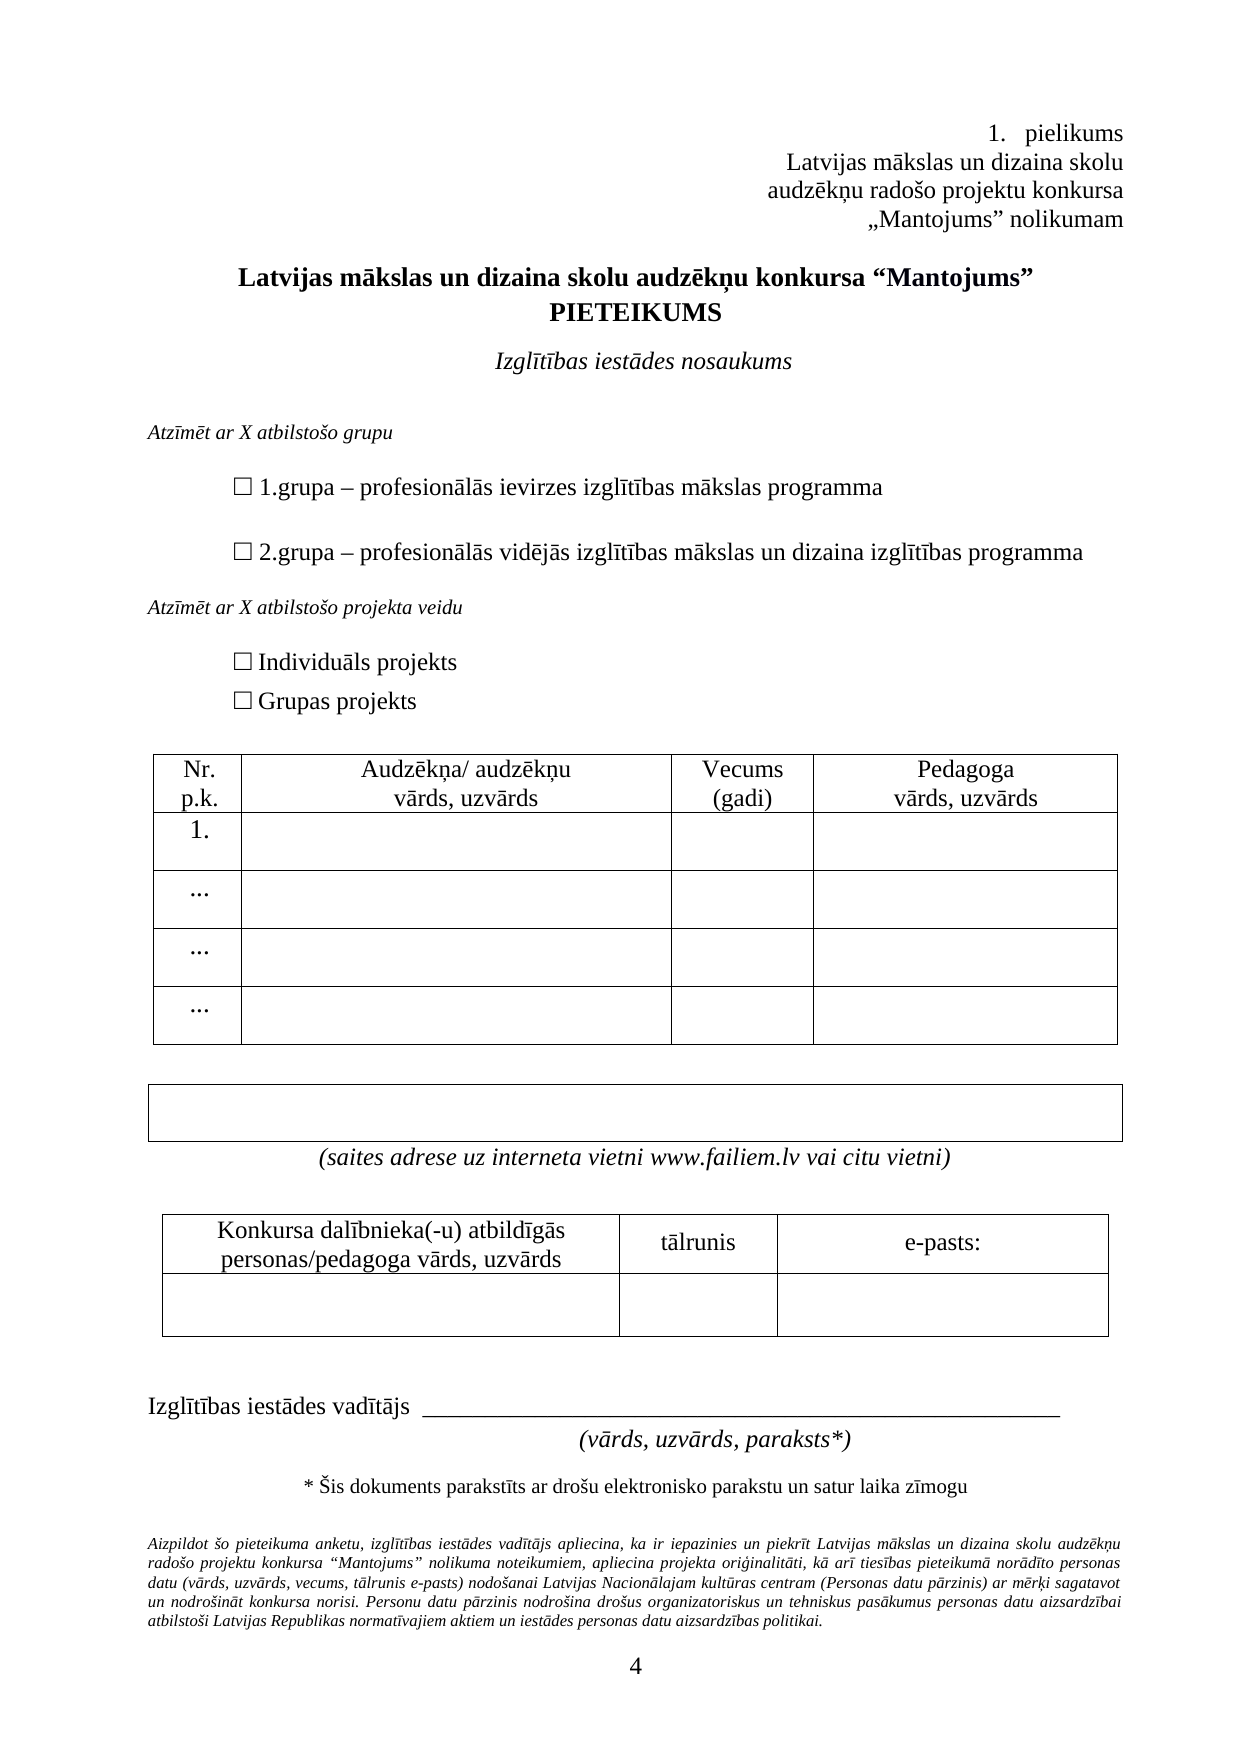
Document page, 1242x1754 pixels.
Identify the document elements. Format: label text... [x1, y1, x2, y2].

table_cell □ 2.grupa – profesionālās vidējās izglītības mākslas un dizaina izglītības programma [148, 534, 1119, 574]
table_cell [814, 871, 1117, 928]
table_header tālrunis [620, 1215, 777, 1272]
table_cell 1. [154, 813, 241, 870]
table_header □ Individuāls projekts [148, 643, 1101, 682]
text Atzīmēt ar X atbilstošo grupu [148, 420, 1123, 444]
table_cell [672, 813, 813, 870]
text Atzīmēt ar X atbilstošo projekta veidu [148, 595, 1123, 619]
table_cell ... [154, 871, 241, 928]
table_cell [242, 813, 671, 870]
text Aizpildot šo pieteikuma anketu, izglītības iestādes vadītājs apliecina, ka ir iepazinies un piekrīt Latvijas mākslas un dizaina skolu audzēkņu radošo projektu konkursa “Mantojums” nolikuma noteikumiem, apliecina projekta oriģinalitāti, kā arī tiesības pieteikumā norādīto personas datu (vārds, uzvārds, vecums, tālrunis e-pasts) nodošanai Latvijas Nacionālajam kultūras centram (Personas datu pārzinis) ar mērķi sagatavot un nodrošināt konkursa norisi. Personu datu pārzinis nodrošina drošus organizatoriskus un tehniskus pasākumus personas datu aizsardzībai atbilstoši Latvijas Republikas normatīvajiem aktiem un iestādes personas datu aizsardzības politikai. [148, 1534, 1123, 1630]
text (saites adrese uz interneta vietni www.failiem.lv vai citu vietni) [148, 1142, 1123, 1171]
table_cell [672, 987, 813, 1044]
table_cell ... [154, 929, 241, 986]
table_cell [814, 987, 1117, 1044]
text Izglītības iestādes vadītājs ___________________________________________________ [148, 1391, 1123, 1420]
table_cell [672, 871, 813, 928]
text audzēkņu radošo projektu konkursa [148, 176, 1123, 204]
table_header Izglītības iestādes nosaukums [149, 346, 1123, 401]
table_header □ 1.grupa – profesionālās ievirzes izglītības mākslas programma [148, 468, 1119, 533]
table_cell [778, 1274, 1108, 1336]
table_cell [242, 929, 671, 986]
table_header Nr. p.k. [154, 755, 241, 812]
text PIETEIKUMS [148, 296, 1123, 328]
table_cell [814, 929, 1117, 986]
list pielikums [185, 118, 1123, 147]
text „Mantojums” nolikumam [148, 204, 1123, 233]
table_header Vecums (gadi) [672, 755, 813, 812]
table_cell [814, 813, 1117, 870]
text Latvijas mākslas un dizaina skolu audzēkņu konkursa “Mantojums” [148, 261, 1123, 292]
text * Šis dokuments parakstīts ar drošu elektronisko parakstu un satur laika zīmogu [148, 1473, 1123, 1498]
table_cell [242, 871, 671, 928]
table_header Konkursa dalībnieka(-u) atbildīgās personas/pedagoga vārds, uzvārds [163, 1215, 619, 1272]
text Latvijas mākslas un dizaina skolu [148, 147, 1123, 176]
text (vārds, uzvārds, paraksts*) [148, 1424, 1123, 1453]
table_header Pedagoga vārds, uzvārds [814, 755, 1117, 812]
table_cell [163, 1274, 619, 1336]
table_header e-pasts: [778, 1215, 1108, 1272]
table_cell □ Grupas projekts [148, 682, 1101, 753]
table_cell ... [154, 987, 241, 1044]
table_cell [620, 1274, 777, 1336]
table_cell [242, 987, 671, 1044]
table_cell [672, 929, 813, 986]
table_header [149, 1085, 1122, 1141]
table_header Audzēkņa/ audzēkņu vārds, uzvārds [242, 755, 671, 812]
